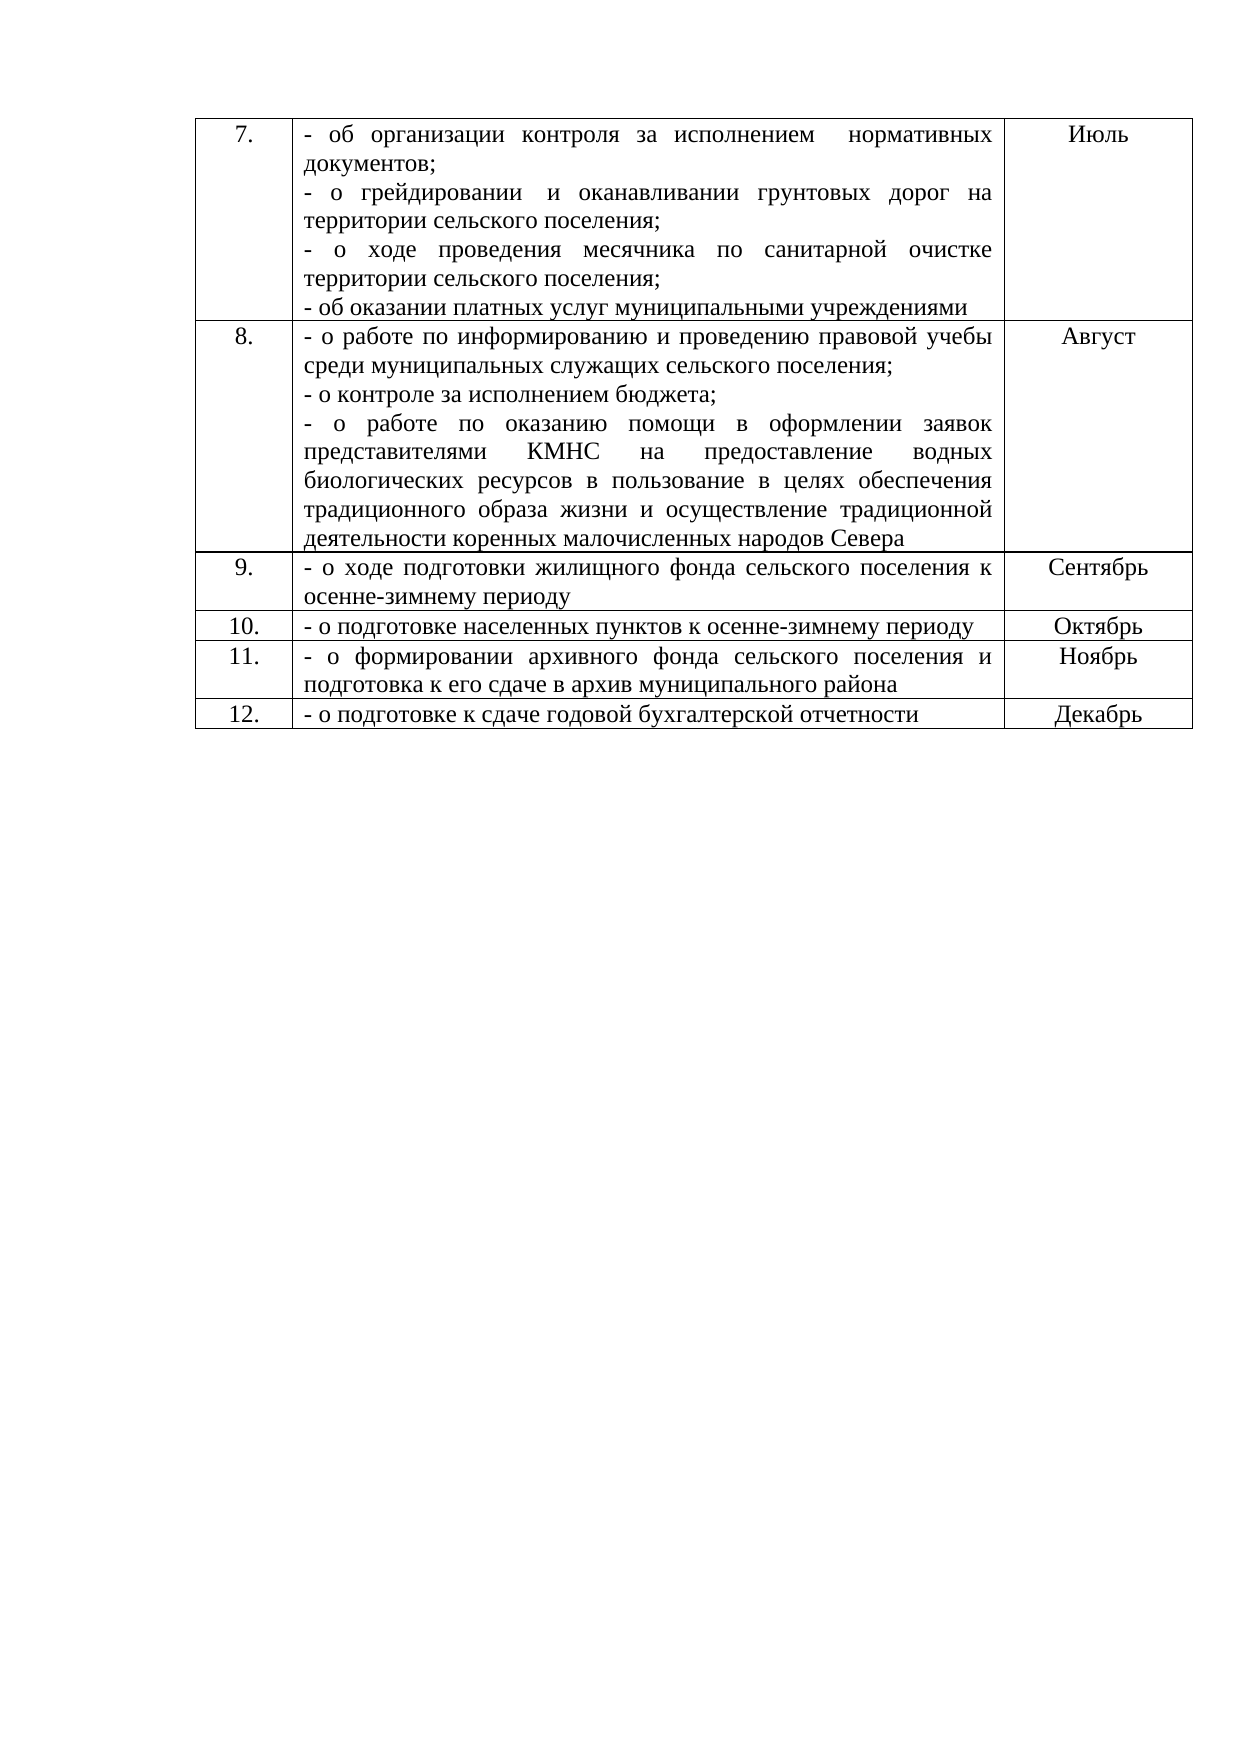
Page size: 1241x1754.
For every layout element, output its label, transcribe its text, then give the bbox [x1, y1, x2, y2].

table_cell - об организации контроля за исполнением нормативных документов; - о грейдировании и оканавливании грунтовых дорог на территории сельского поселения; - о ходе проведения месячника по санитарной очистке территории сельского поселения; - об оказании платных услуг муниципальными учреждениями [293, 119, 1004, 320]
table_cell - о работе по информированию и проведению правовой учебы среди муниципальных служащих сельского поселения; - о контроле за исполнением бюджета; - о работе по оказанию помощи в оформлении заявок представителями КМНС на предоставление водных биологических ресурсов в пользование в целях обеспечения традиционного образа жизни и осуществление традиционной деятельности коренных малочисленных народов Севера [293, 321, 1004, 551]
table_cell Июль [1005, 119, 1192, 320]
table_cell Август [1005, 321, 1192, 551]
table_cell - о подготовке населенных пунктов к осенне-зимнему периоду [293, 611, 1004, 640]
table_cell Октябрь [1005, 611, 1192, 640]
table_cell 8. [196, 321, 292, 551]
table_cell Ноябрь [1005, 641, 1192, 698]
table_cell 11. [196, 641, 292, 698]
table_cell 9. [196, 553, 292, 610]
table_cell - о подготовке к сдаче годовой бухгалтерской отчетности [293, 699, 1004, 728]
table_cell - о ходе подготовки жилищного фонда сельского поселения к осенне-зимнему периоду [293, 553, 1004, 610]
table_cell Декабрь [1005, 699, 1192, 728]
table_cell - о формировании архивного фонда сельского поселения и подготовка к его сдаче в архив муниципального района [293, 641, 1004, 698]
table_cell 12. [196, 699, 292, 728]
table_cell Сентябрь [1005, 553, 1192, 610]
table_cell 7. [196, 119, 292, 320]
table_cell 10. [196, 611, 292, 640]
